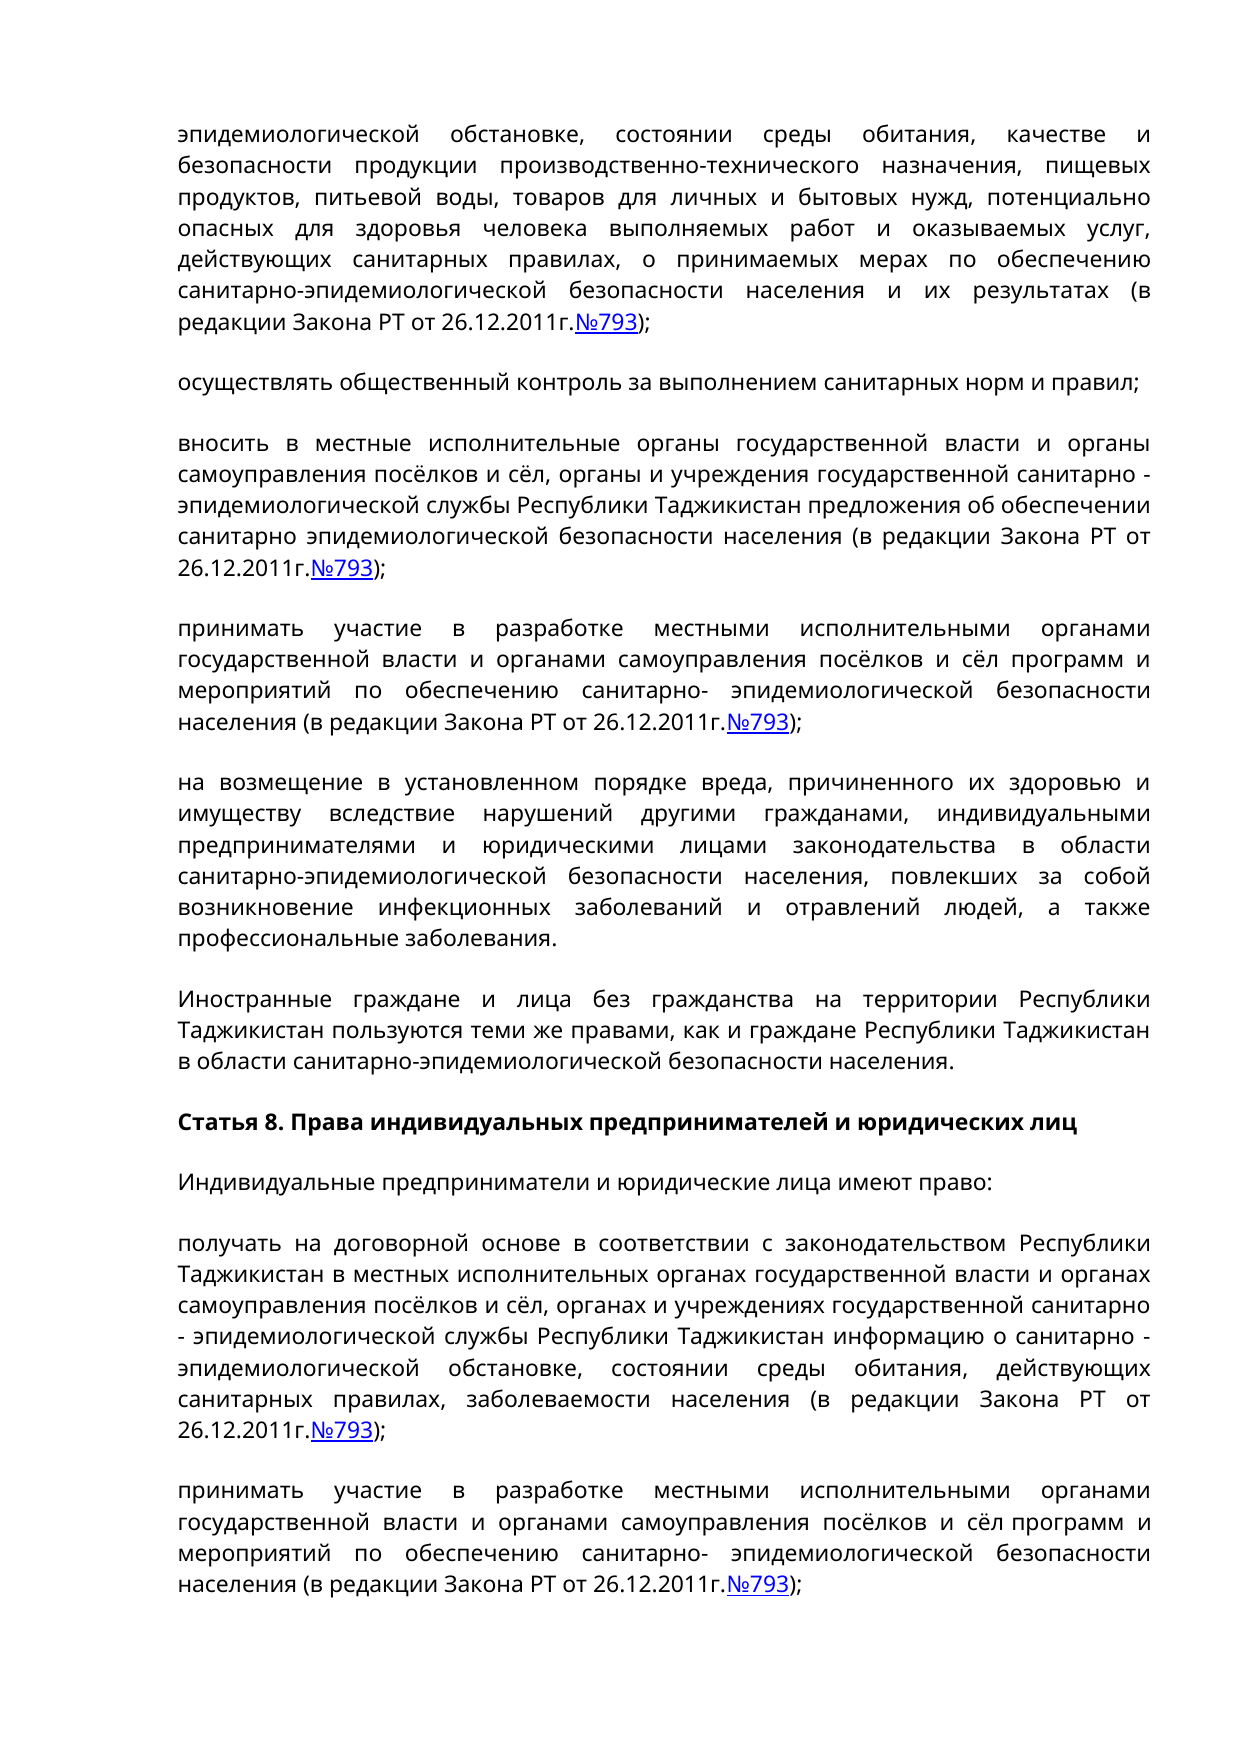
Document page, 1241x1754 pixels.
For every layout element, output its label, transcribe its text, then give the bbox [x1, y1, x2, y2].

text Иностранные граждане и лица без гражданства на территории Республики Таджикистан пользуются теми же правами, как и граждане Республики Таджикистан в области санитарно-эпидемиологической безопасности населения. [177, 983, 1152, 1076]
text Статья 8. Права индивидуальных предпринимателей и юридических лиц [177, 1106, 1152, 1137]
text вносить в местные исполнительные органы государственной власти и органы самоуправления посёлков и сёл, органы и учреждения государственной санитарно - эпидемиологической службы Республики Таджикистан предложения об обеспечении санитарно эпидемиологической безопасности населения (в редакции Закона РТ от 26.12.2011г.№793); [177, 426, 1152, 583]
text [177, 118, 1152, 337]
text осуществлять общественный контроль за выполнением санитарных норм и правил; [177, 366, 1152, 397]
text получать на договорной основе в соответствии с законодательством Республики Таджикистан в местных исполнительных органах государственной власти и органах самоуправления посёлков и сёл, органах и учреждениях государственной санитарно - эпидемиологической службы Республики Таджикистан информацию о санитарно - эпидемиологической обстановке, состоянии среды обитания, действующих санитарных правилах, заболеваемости населения (в редакции Закона РТ от 26.12.2011г.№793); [177, 1226, 1152, 1445]
text на возмещение в установленном порядке вреда, причиненного их здоровью и имуществу вследствие нарушений другими гражданами, индивидуальными предпринимателями и юридическими лицами законодательства в области санитарно-эпидемиологической безопасности населения, повлекших за собой возникновение инфекционных заболеваний и отравлений людей, а также профессиональные заболевания. [177, 766, 1152, 953]
text принимать участие в разработке местными исполнительными органами государственной власти и органами самоуправления посёлков и сёл программ и мероприятий по обеспечению санитарно- эпидемиологической безопасности населения (в редакции Закона РТ от 26.12.2011г.№793); [177, 1474, 1152, 1599]
text принимать участие в разработке местными исполнительными органами государственной власти и органами самоуправления посёлков и сёл программ и мероприятий по обеспечению санитарно- эпидемиологической безопасности населения (в редакции Закона РТ от 26.12.2011г.№793); [177, 612, 1152, 737]
text Индивидуальные предприниматели и юридические лица имеют право: [177, 1166, 1152, 1197]
